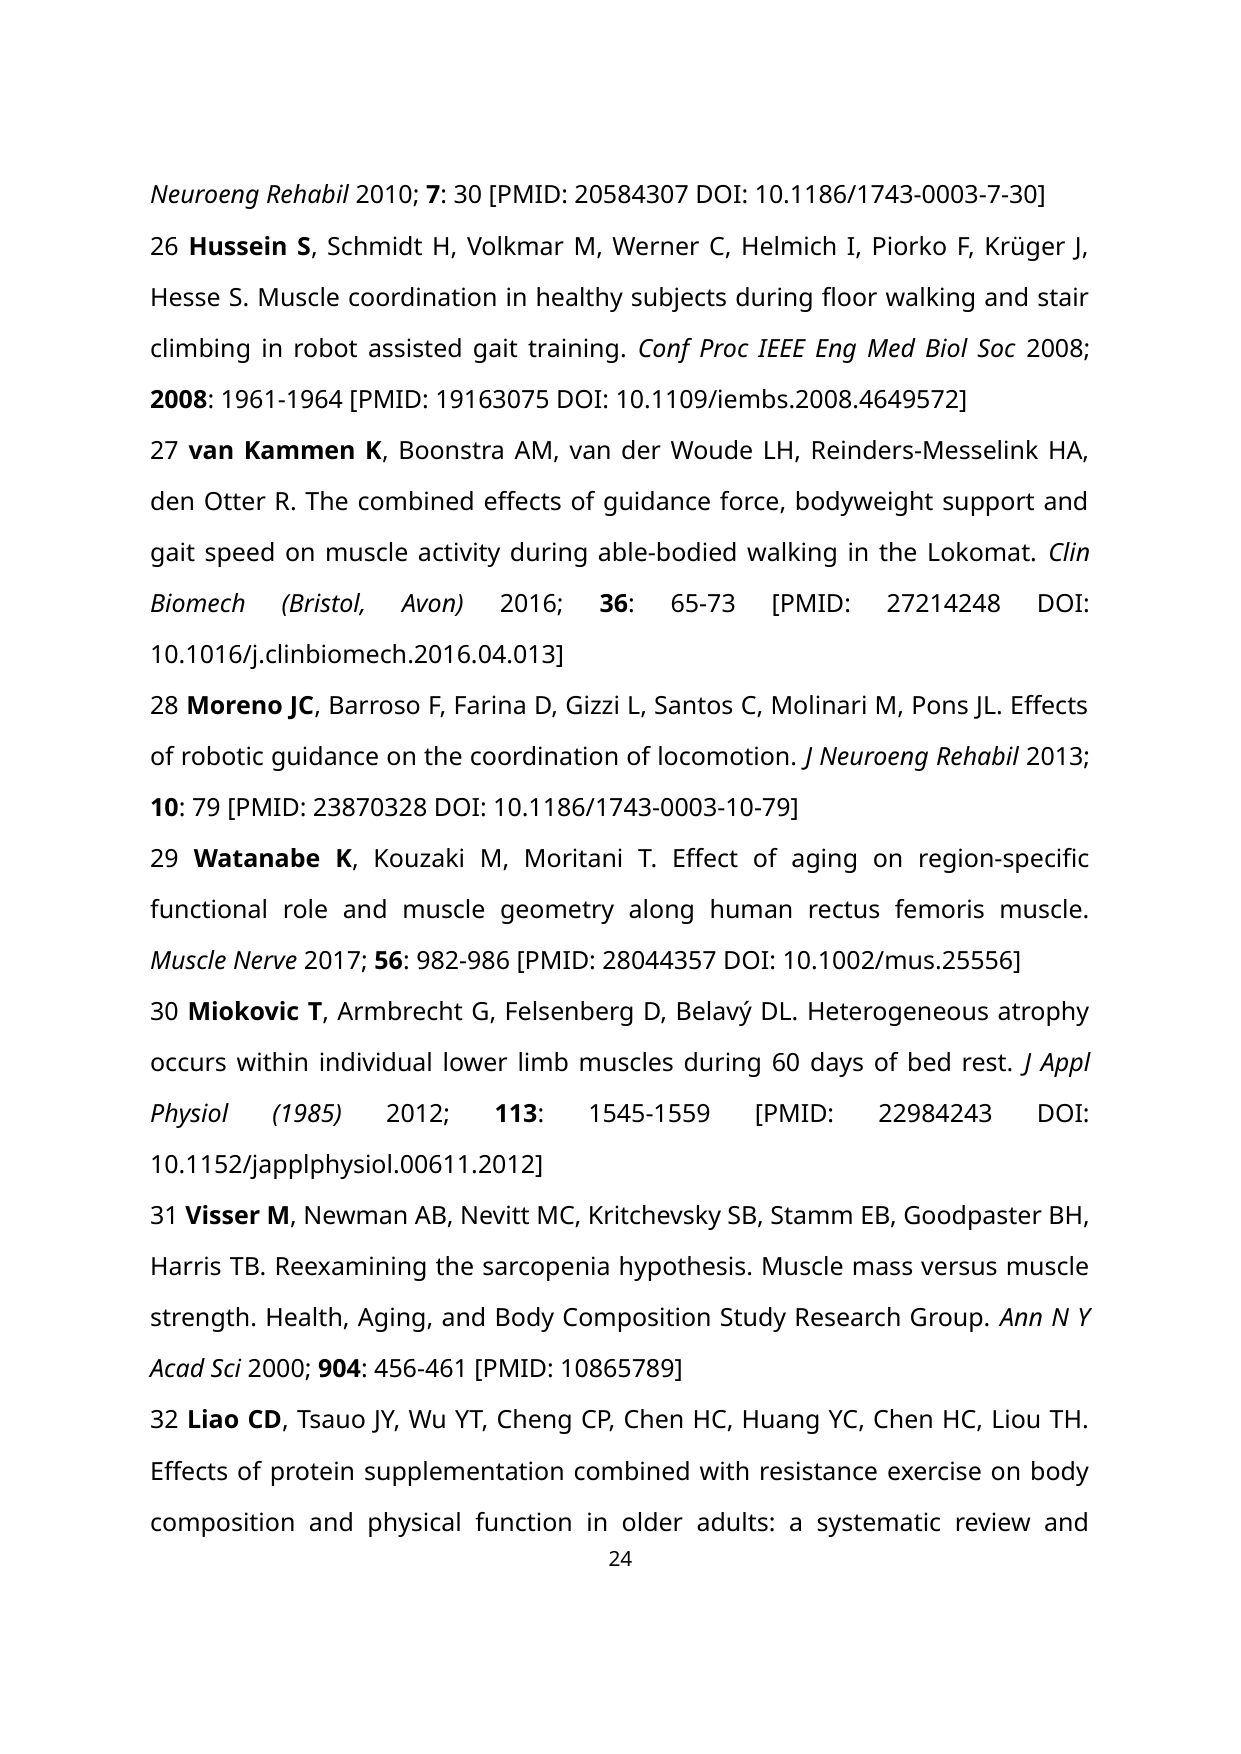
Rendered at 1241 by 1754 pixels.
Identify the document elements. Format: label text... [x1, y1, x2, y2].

text 30 Miokovic T, Armbrecht G, Felsenberg D, Belavý DL. Heterogeneous atrophy occurs within individual lower limb muscles during 60 days of bed rest. J Appl Physiol (1985) 2012; 113: 1545-1559 [PMID: 22984243 DOI: 10.1152/japplphysiol.00611.2012] [150, 994, 1090, 1181]
text 28 Moreno JC, Barroso F, Farina D, Gizzi L, Santos C, Molinari M, Pons JL. Effects of robotic guidance on the coordination of locomotion. J Neuroeng Rehabil 2013; 10: 79 [PMID: 23870328 DOI: 10.1186/1743-0003-10-79] [150, 688, 1090, 824]
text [150, 177, 1090, 211]
text 26 Hussein S, Schmidt H, Volkmar M, Werner C, Helmich I, Piorko F, Krüger J, Hesse S. Muscle coordination in healthy subjects during floor walking and stair climbing in robot assisted gait training. Conf Proc IEEE Eng Med Biol Soc 2008; 2008: 1961-1964 [PMID: 19163075 DOI: 10.1109/iembs.2008.4649572] [150, 228, 1090, 415]
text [150, 1402, 1090, 1538]
text 31 Visser M, Newman AB, Nevitt MC, Kritchevsky SB, Stamm EB, Goodpaster BH, Harris TB. Reexamining the sarcopenia hypothesis. Muscle mass versus muscle strength. Health, Aging, and Body Composition Study Research Group. Ann N Y Acad Sci 2000; 904: 456-461 [PMID: 10865789] [150, 1198, 1090, 1385]
text 27 van Kammen K, Boonstra AM, van der Woude LH, Reinders-Messelink HA, den Otter R. The combined effects of guidance force, bodyweight support and gait speed on muscle activity during able-bodied walking in the Lokomat. Clin Biomech (Bristol, Avon) 2016; 36: 65-73 [PMID: 27214248 DOI: 10.1016/j.clinbiomech.2016.04.013] [150, 432, 1090, 671]
text 29 Watanabe K, Kouzaki M, Moritani T. Effect of aging on region-specific functional role and muscle geometry along human rectus femoris muscle. Muscle Nerve 2017; 56: 982-986 [PMID: 28044357 DOI: 10.1002/mus.25556] [150, 841, 1090, 977]
